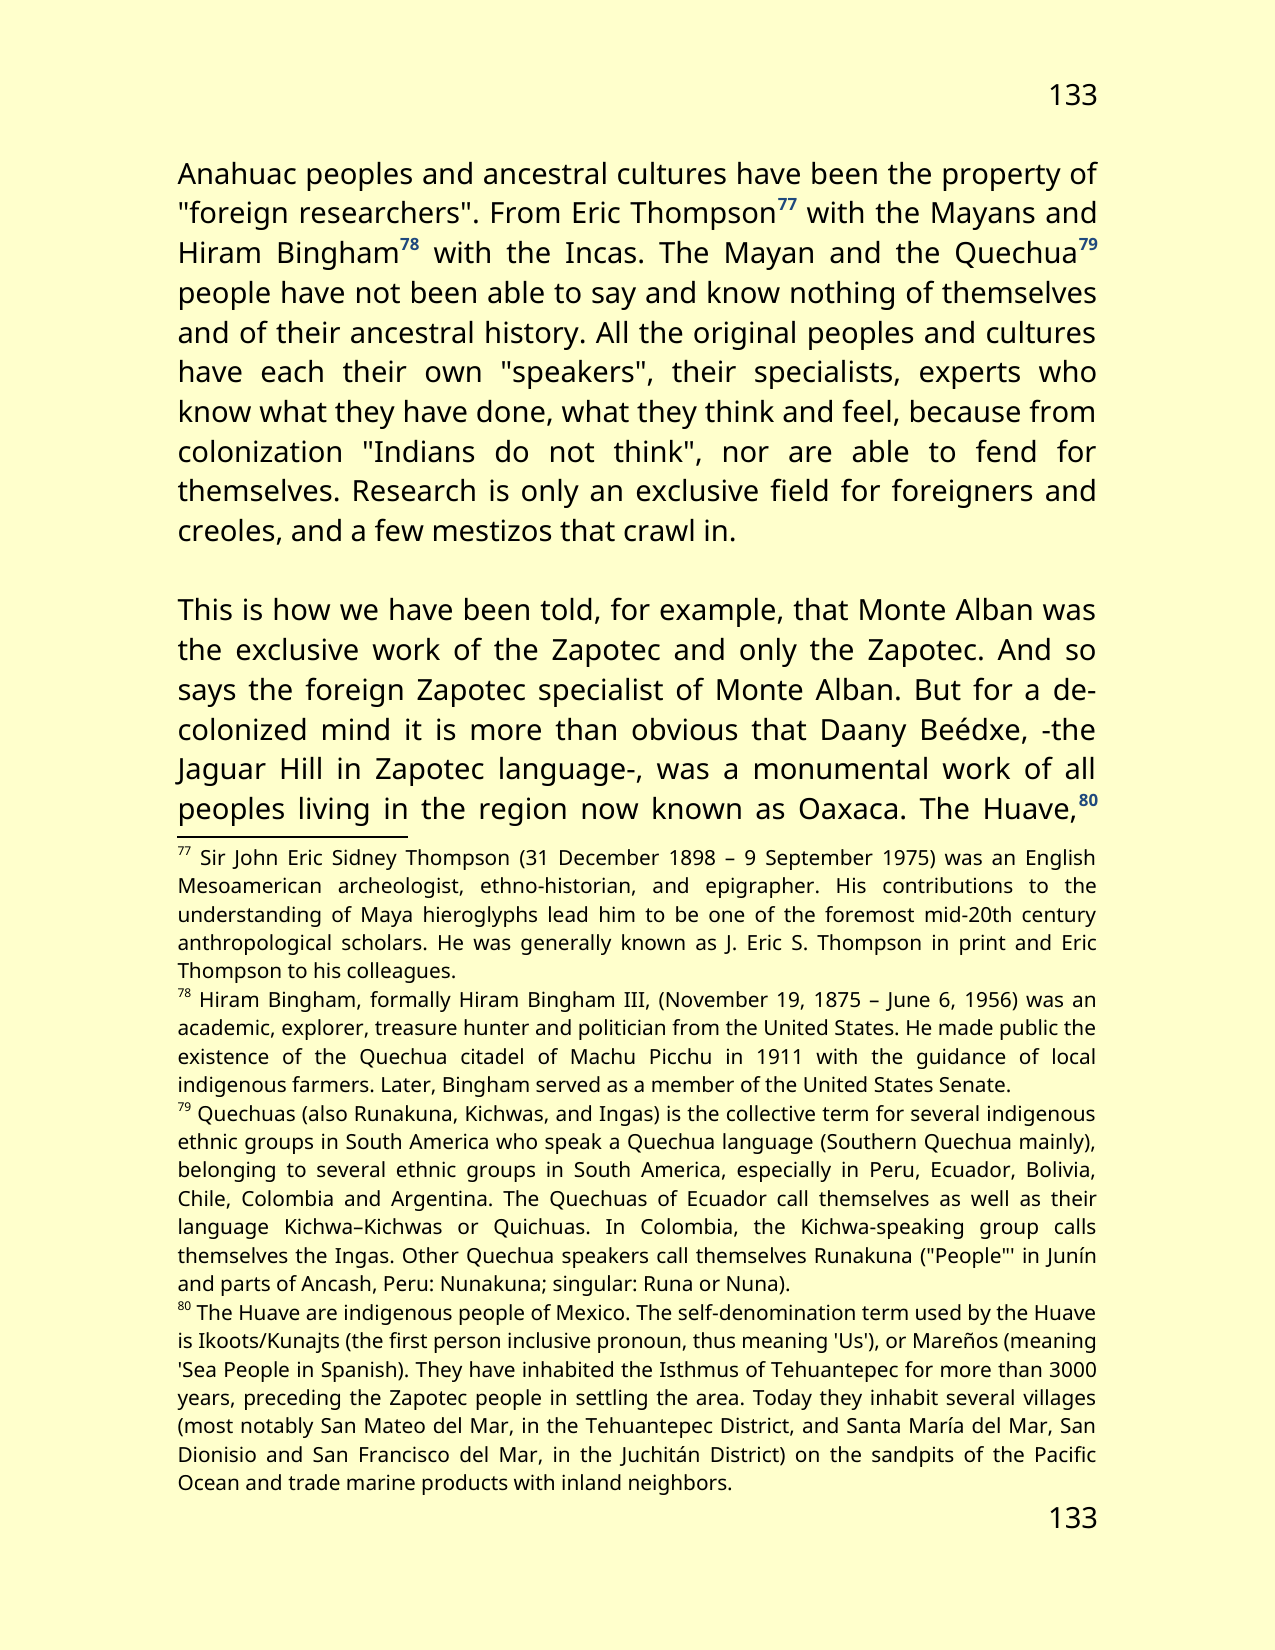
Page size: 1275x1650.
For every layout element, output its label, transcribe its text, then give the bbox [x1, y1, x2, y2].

text This is how we have been told, for example, that Monte Alban was the exclusive work of the Zapotec and only the Zapotec. And so says the foreign Zapotec specialist of Monte Alban. But for a de-colonized mind it is more than obvious that Daany Beédxe, -the Jaguar Hill in Zapotec language-, was a monumental work of all peoples living in the region now known as Oaxaca. The Huave, Trique, Amuzgo, Chontal, Chatino and other peoples who have lived for millennia in these lands, with their community spirit and under the Toltecáyotl wisdom participated arduous and fraternally in the construction of the sacred for more than thirteen centuries. [177, 590, 1098, 828]
text Anahuac peoples and ancestral cultures have been the property of "foreign researchers". From Eric Thompson with the Mayans and Hiram Bingham with the Incas. The Mayan and the Quechua people have not been able to say and know nothing of themselves and of their ancestral history. All the original peoples and cultures have each their own "speakers", their specialists, experts who know what they have done, what they think and feel, because from colonization "Indians do not think", nor are able to fend for themselves. Research is only an exclusive field for foreigners and creoles, and a few mestizos that crawl in. [177, 153, 1098, 550]
